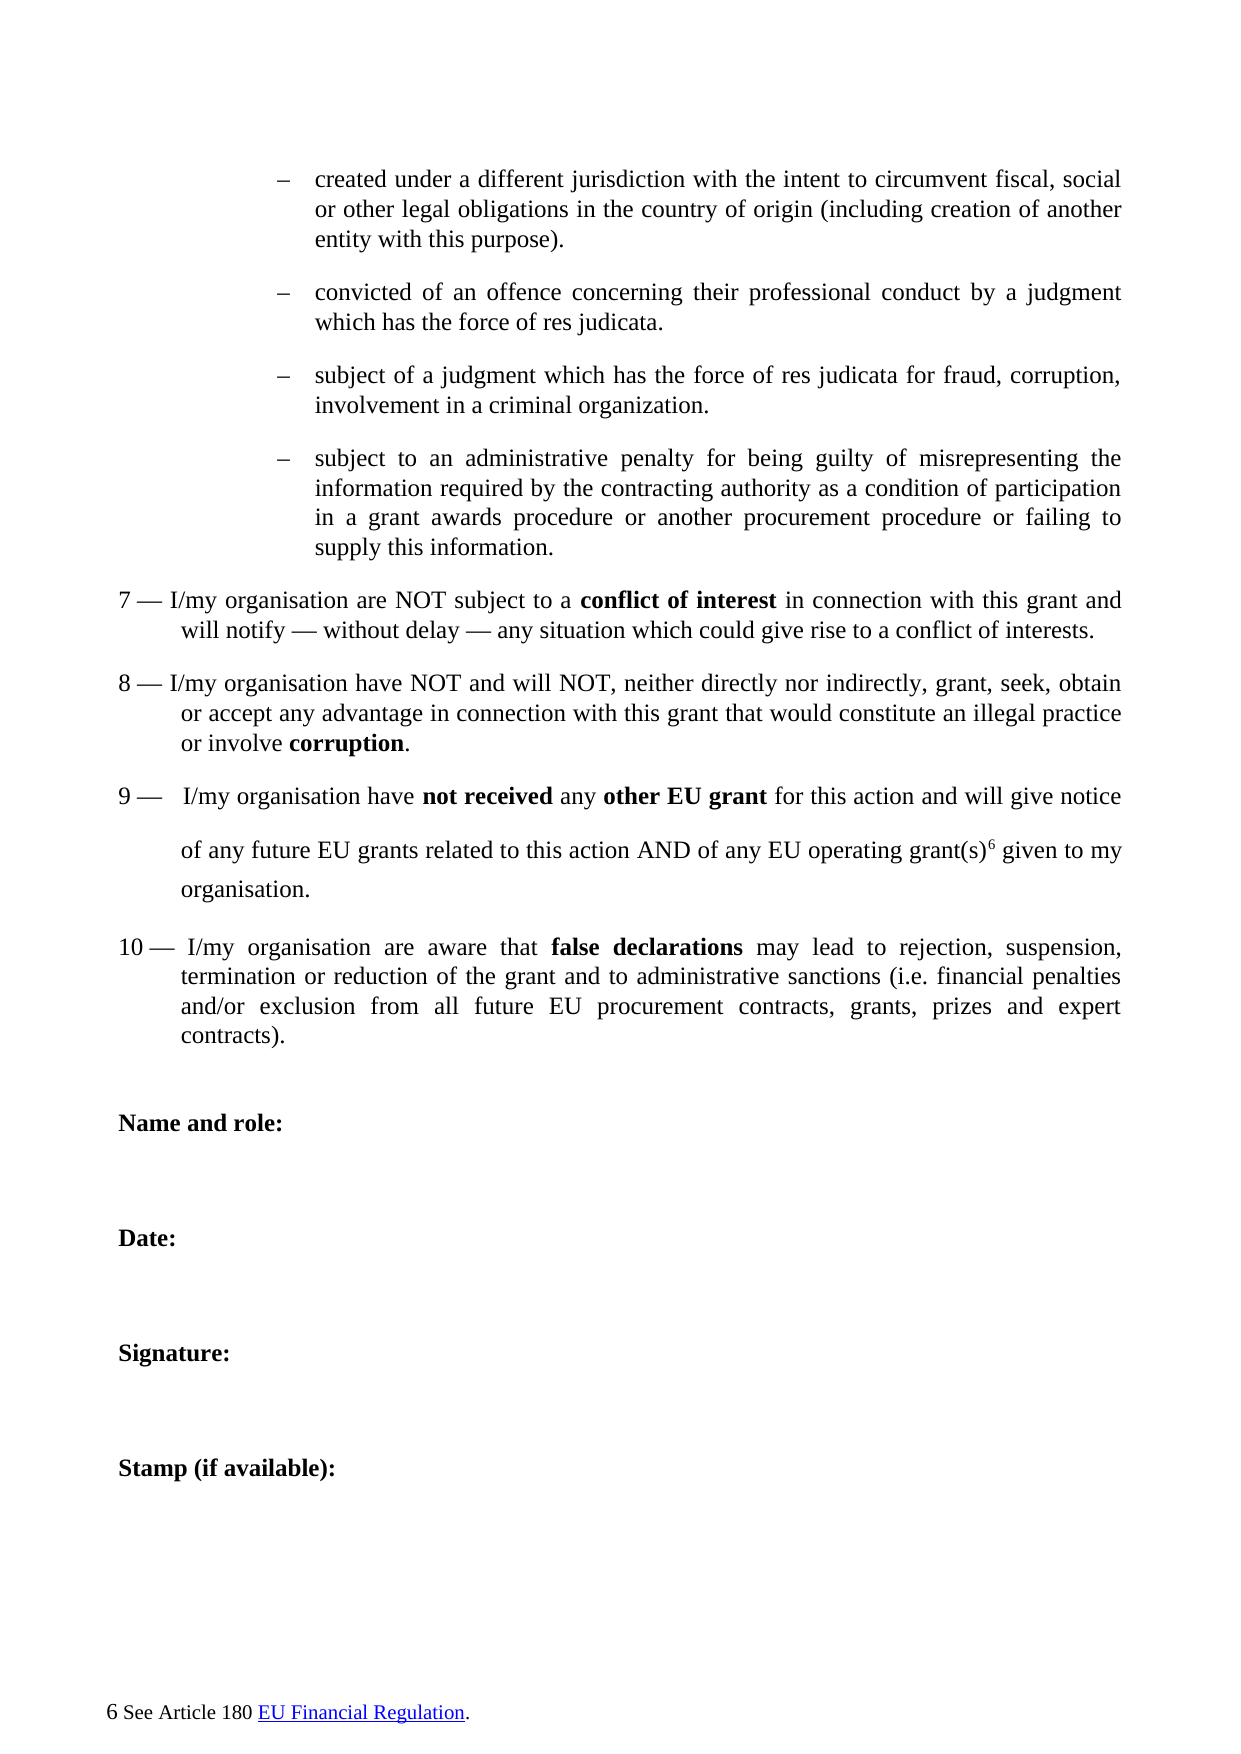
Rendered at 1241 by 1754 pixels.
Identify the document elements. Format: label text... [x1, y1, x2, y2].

text Date: [118, 1223, 1134, 1252]
list — I/my organisation have NOT and will NOT, neither directly nor indirectly, grant, seek, obtain or accept any advantage in connection with this grant that would constitute an illegal practice or involve corruption. [118, 668, 1122, 756]
list subject to an administrative penalty for being guilty of misrepresenting the information required by the contracting authority as a condition of participation in a grant awards procedure or another procurement procedure or failing to supply this information. [277, 443, 1122, 561]
list — I/my organisation are aware that false declarations may lead to rejection, suspension, termination or reduction of the grant and to administrative sanctions (i.e. financial penalties and/or exclusion from all future EU procurement contracts, grants, prizes and expert contracts). [118, 932, 1122, 1049]
list convicted of an offence concerning their professional conduct by a judgment which has the force of res judicata. [277, 277, 1122, 336]
list — I/my organisation have not received any other EU grant for this action and will give notice of any future EU grants related to this action AND of any EU operating grant(s) given to my organisation. [118, 781, 1122, 902]
list subject of a judgment which has the force of res judicata for fraud, corruption, involvement in a criminal organization. [277, 360, 1122, 418]
text Stamp (if available): [118, 1453, 1134, 1482]
list — I/my organisation are NOT subject to a conflict of interest in connection with this grant and will notify — without delay — any situation which could give rise to a conflict of interests. [118, 585, 1122, 644]
list created under a different jurisdiction with the intent to circumvent fiscal, social or other legal obligations in the country of origin (including creation of another entity with this purpose). [277, 164, 1122, 252]
text Signature: [118, 1338, 1134, 1367]
text Name and role: [118, 1108, 1134, 1137]
